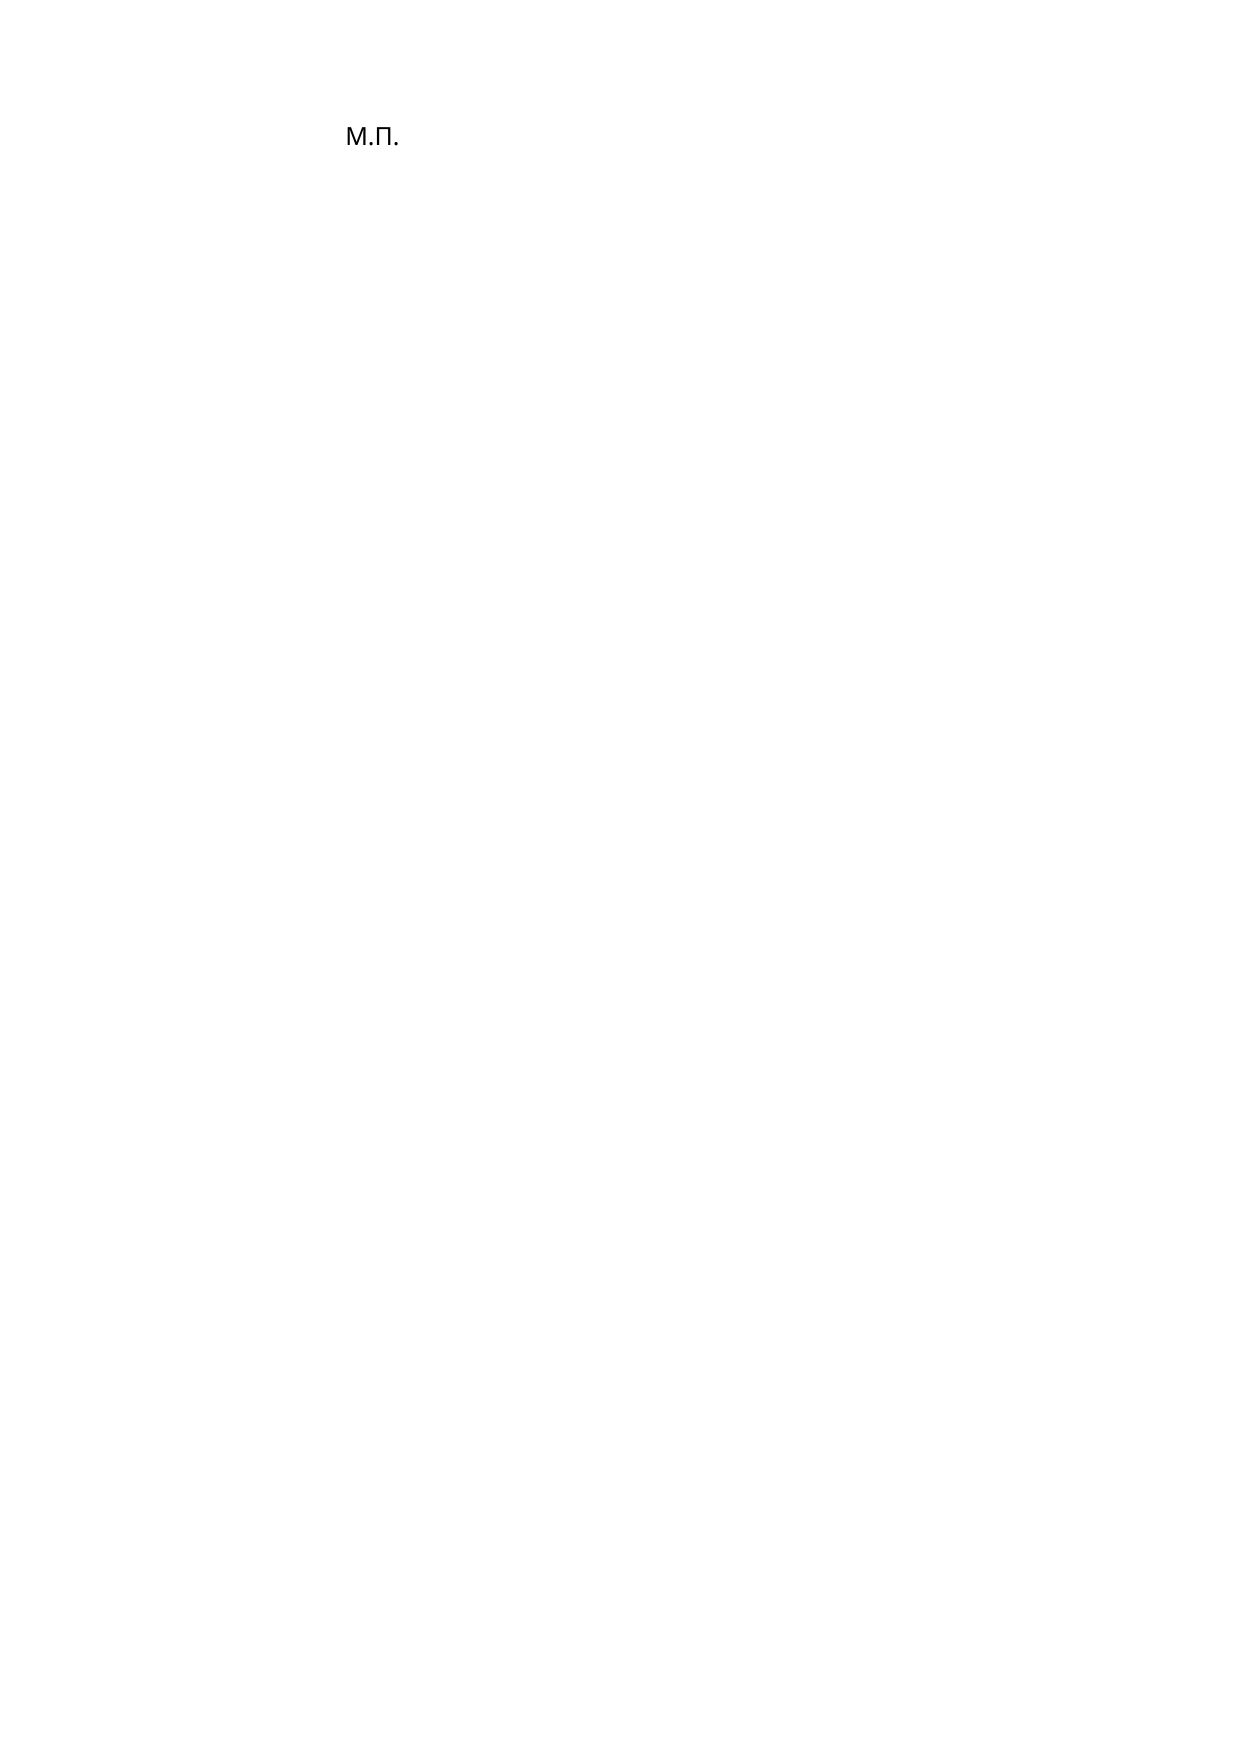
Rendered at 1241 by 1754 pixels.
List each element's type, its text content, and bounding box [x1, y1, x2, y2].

text М.П. [118, 118, 1167, 152]
